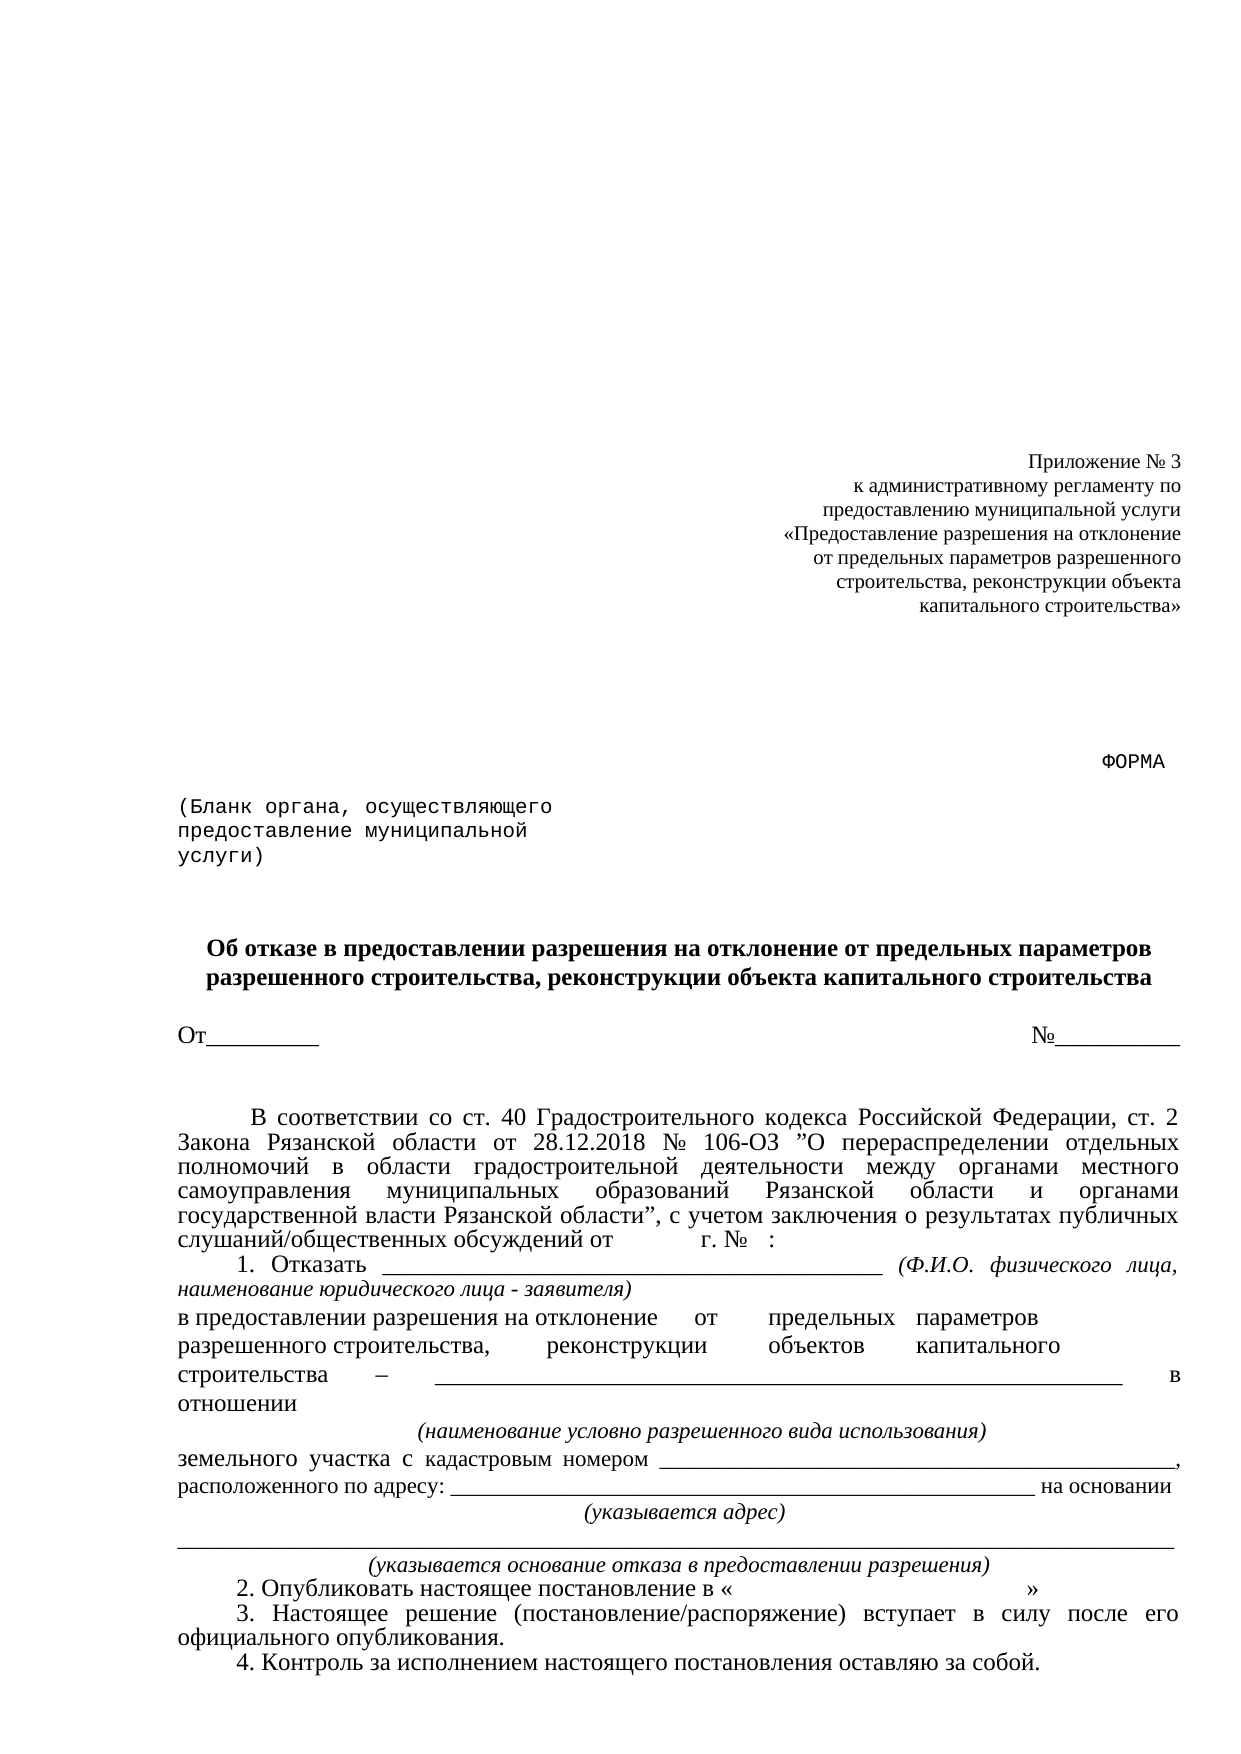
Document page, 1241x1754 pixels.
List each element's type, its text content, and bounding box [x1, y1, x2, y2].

text В соответствии со ст. 40 Градостроительного кодекса Российской Федерации, ст. 2 Закона Рязанской области от 28.12.2018 № 106-ОЗ ”О перераспределении отдельных полномочий в области градостроительной деятельности между органами местного самоуправления муниципальных образований Рязанской области и органами государственной власти Рязанской области”, с учетом заключения о результатах публичных слушаний/общественных обсуждений от г. № : [177, 1106, 1180, 1253]
text Приложение № 3 [768, 448, 1181, 473]
text Об отказе в предоставлении разрешения на отклонение от предельных параметров разрешенного строительства, реконструкции объекта капитального строительства [177, 933, 1181, 991]
text земельного участка с кадастровым номером _____________________________________________, расположенного по адресу: ___________________________________________________ на основании [177, 1443, 1181, 1498]
text (указывается адрес) [177, 1498, 1181, 1524]
text От_________ №__________ [177, 1020, 1181, 1048]
text (указывается основание отказа в предоставлении разрешения) [177, 1551, 1181, 1577]
text 4. Контроль за исполнением настоящего постановления оставляю за собой. [177, 1651, 1180, 1675]
text 3. Настоящее решение (постановление/распоряжение) вступает в силу после его официального опубликования. [177, 1602, 1180, 1651]
text к административному регламенту по предоставлению муниципальной услуги «Предоставление разрешения на отклонение от предельных параметров разрешенного строительства, реконструкции объекта капитального строительства» [768, 473, 1181, 617]
text 1. Отказать ________________________________________ (Ф.И.О. физического лица, наименование юридического лица - заявителя) [177, 1253, 1180, 1302]
text ФОРМА [1102, 751, 1181, 772]
text _______________________________________________________________________________________ [177, 1524, 1181, 1551]
text (Бланк органа, осуществляющего предоставление муниципальной услуги) [177, 794, 619, 867]
text 2. Опубликовать настоящее постановление в « » [177, 1577, 1180, 1602]
text (наименование условно разрешенного вида использования) [177, 1417, 1181, 1443]
text в предоставлении разрешения на отклонение от предельных параметров разрешенного строительства, реконструкции объектов капитального строительства – _______________________________________________________ в отношении [177, 1302, 1181, 1417]
